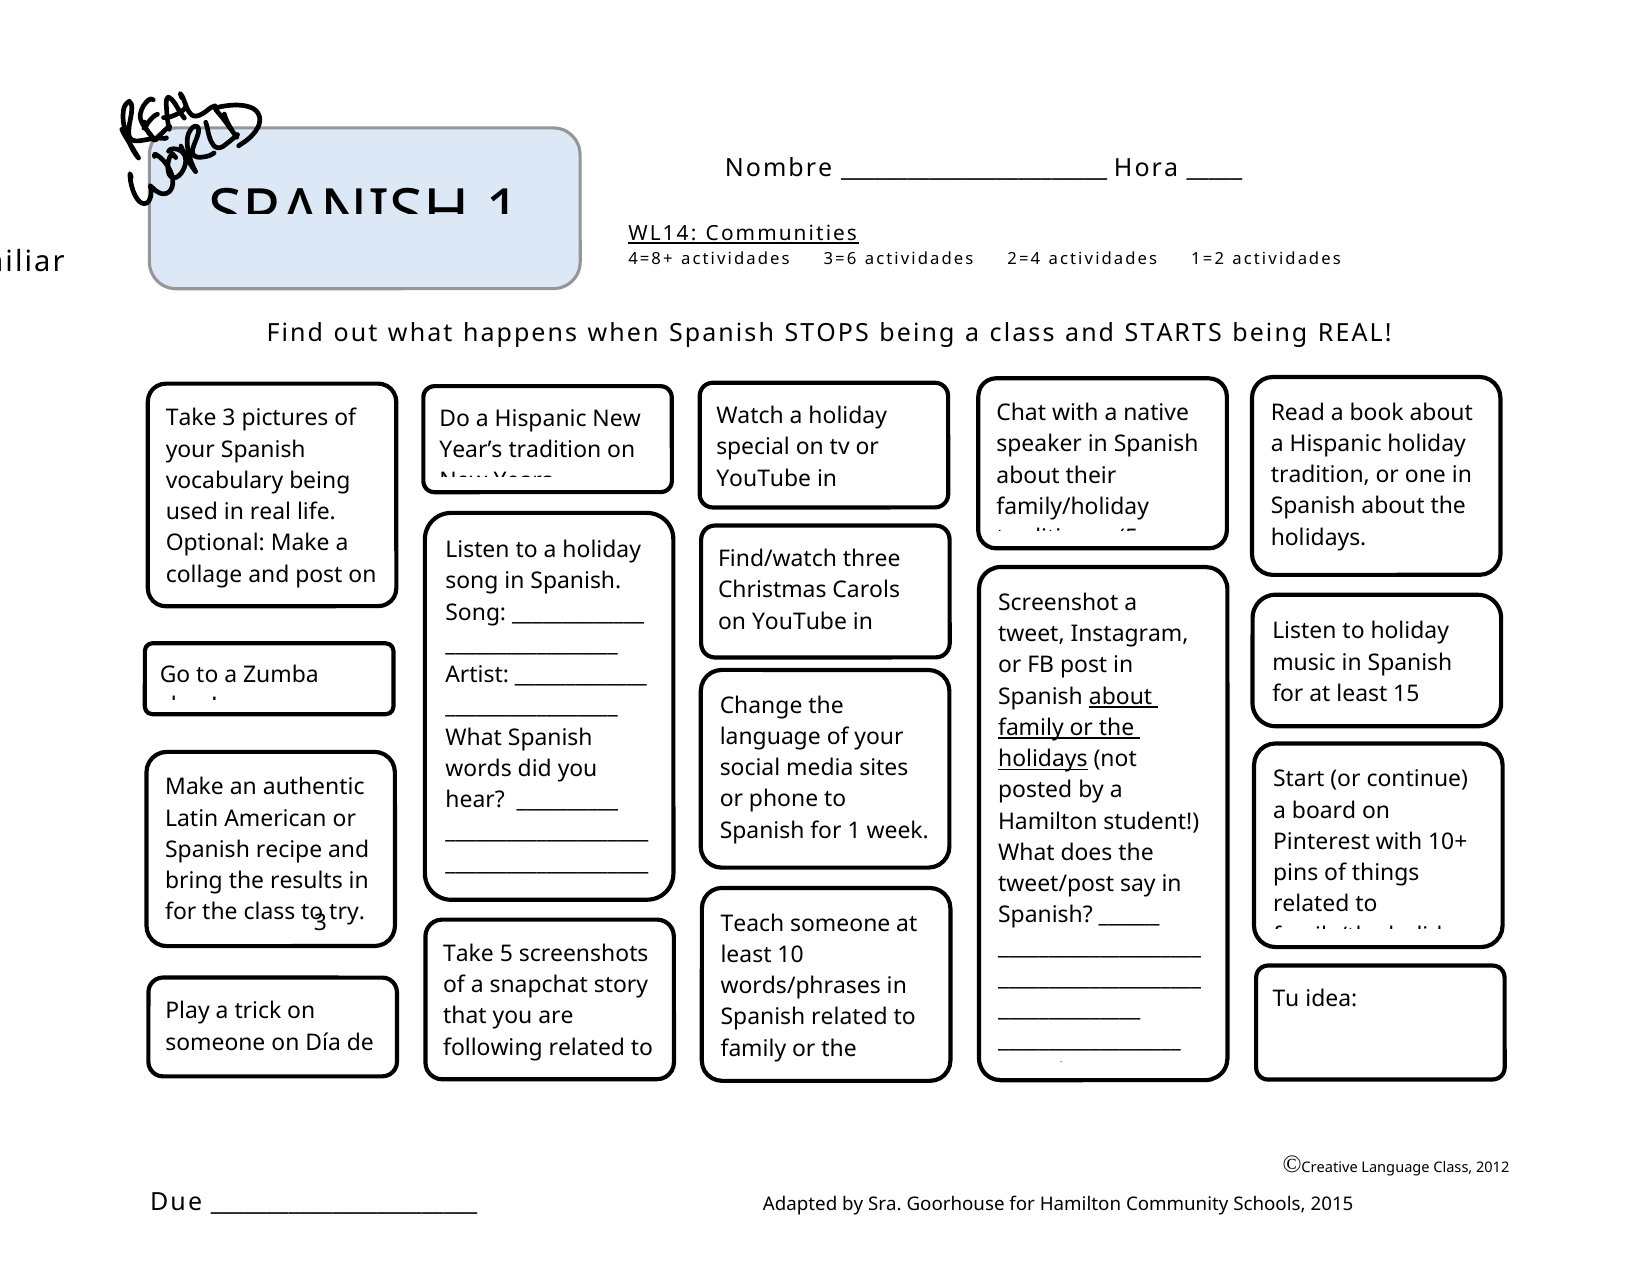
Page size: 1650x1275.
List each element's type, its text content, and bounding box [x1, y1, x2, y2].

text WL14: Communities [628, 218, 1509, 247]
text Find out what happens when Spanish STOPS being a class and STARTS being REAL! [150, 315, 1509, 349]
text 4=8+ actividades 3=6 actividades 2=4 actividades 1=2 actividades [628, 247, 1509, 269]
text Nombre ________________________ Hora _____ [582, 150, 1509, 184]
